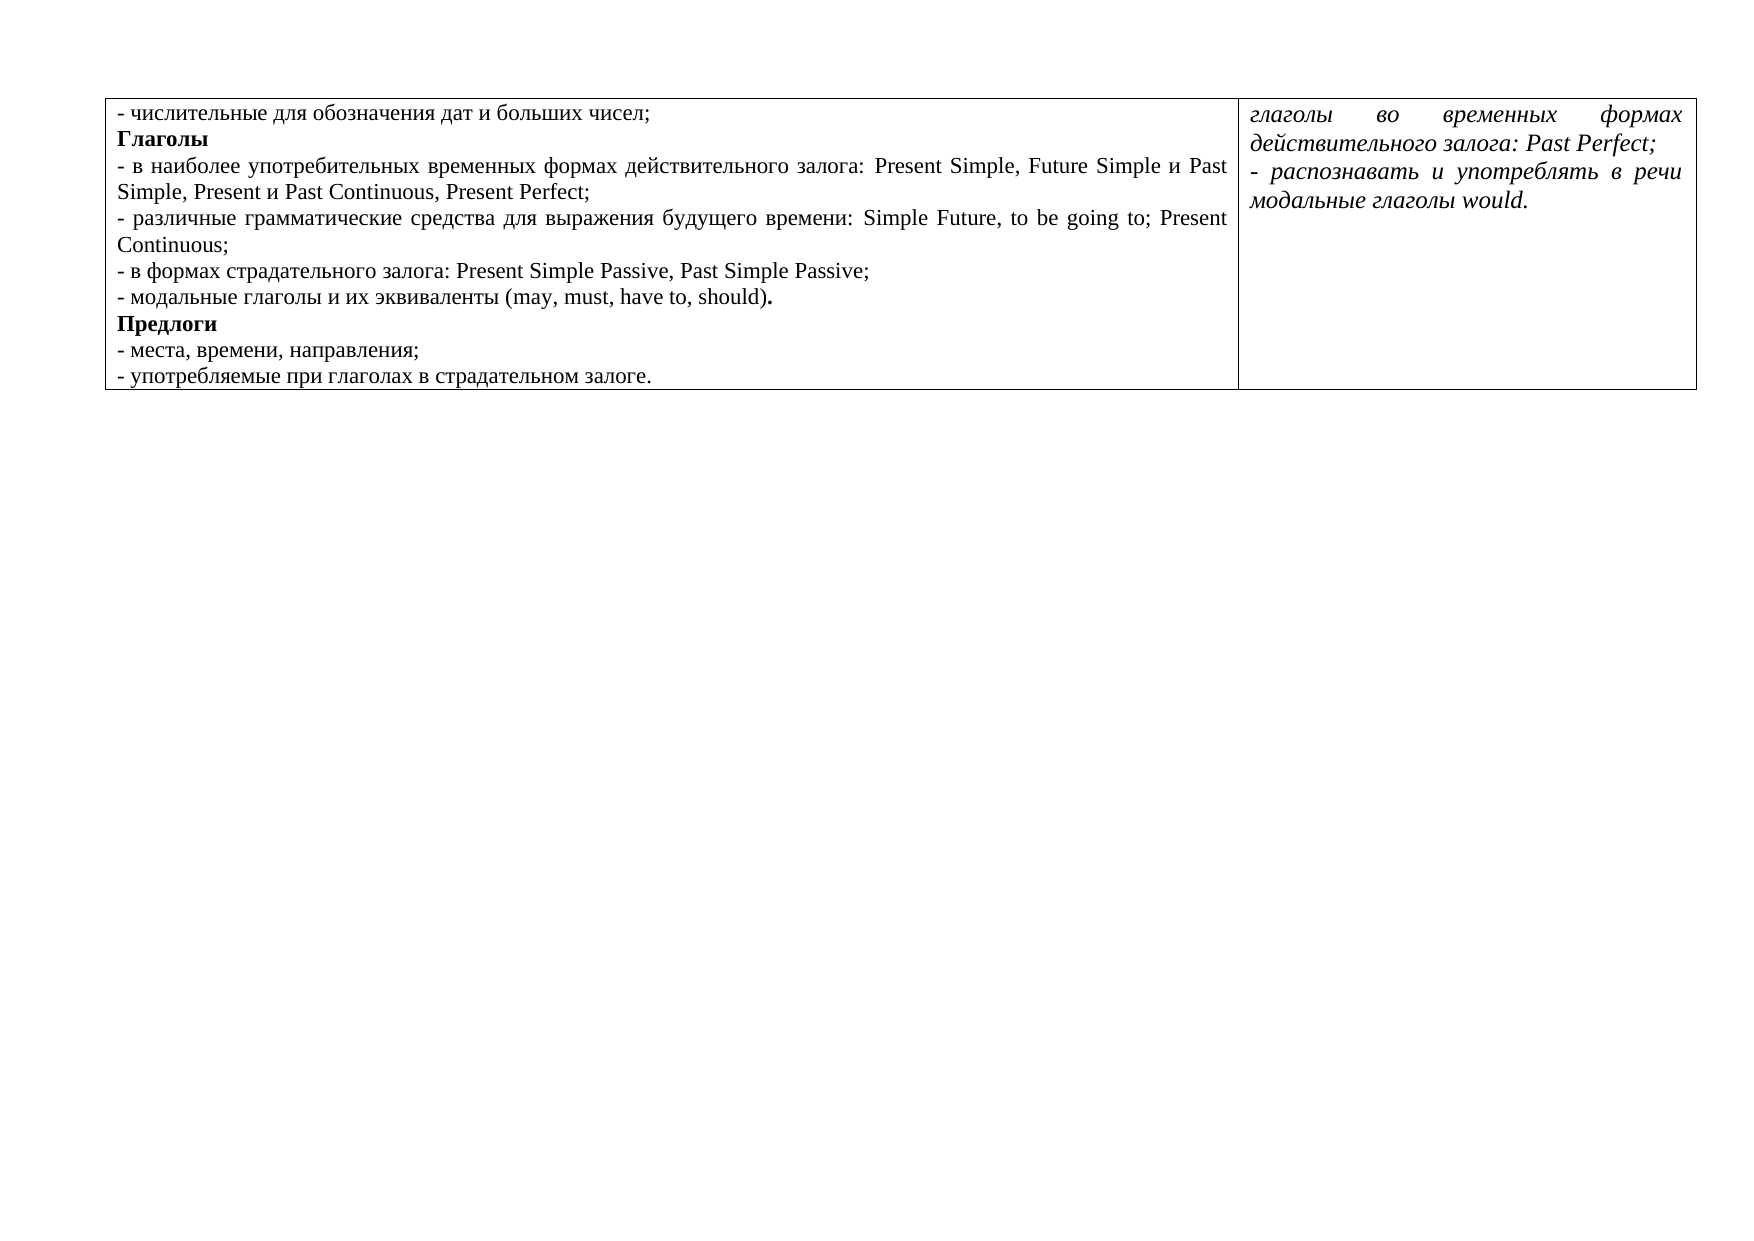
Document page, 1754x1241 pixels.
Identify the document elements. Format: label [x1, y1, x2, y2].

table_cell [1239, 99, 1696, 389]
table_cell [106, 99, 1238, 389]
